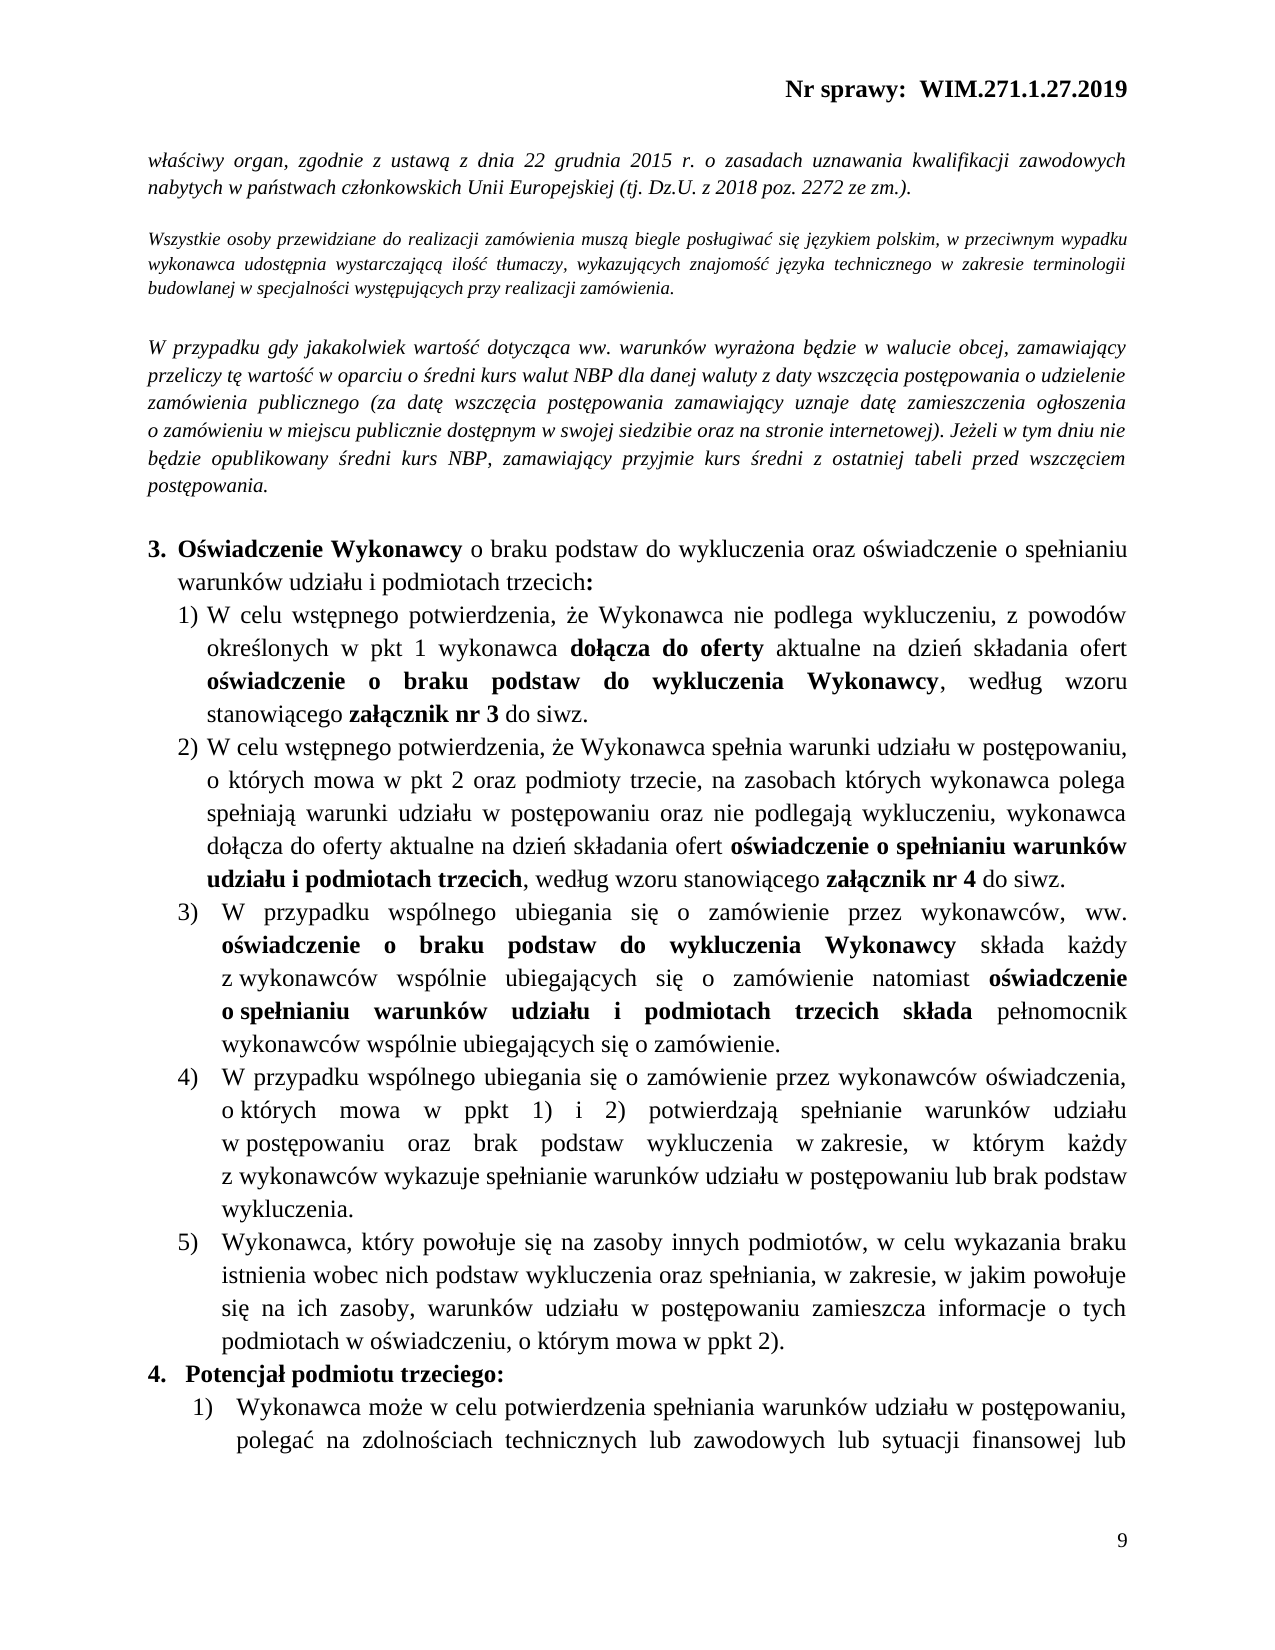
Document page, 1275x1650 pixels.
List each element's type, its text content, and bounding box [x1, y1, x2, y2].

list W przypadku wspólnego ubiegania się o zamówienie przez wykonawców oświadczenia, o których mowa w ppkt 1) i 2) potwierdzają spełnianie warunków udziału w postępowaniu oraz brak podstaw wykluczenia w zakresie, w którym każdy z wykonawców wykazuje spełnianie warunków udziału w postępowaniu lub brak podstaw wykluczenia. [177, 1062, 1127, 1223]
list Wykonawca, który powołuje się na zasoby innych podmiotów, w celu wykazania braku istnienia wobec nich podstaw wykluczenia oraz spełniania, w zakresie, w jakim powołuje się na ich zasoby, warunków udziału w postępowaniu zamieszcza informacje o tych podmiotach w oświadczeniu, o którym mowa w ppkt 2). [177, 1227, 1127, 1355]
text W przypadku gdy jakakolwiek wartość dotycząca ww. warunków wyrażona będzie w walucie obcej, zamawiający przeliczy tę wartość w oparciu o średni kurs walut NBP dla danej waluty z daty wszczęcia postępowania o udzielenie zamówienia publicznego (za datę wszczęcia postępowania zamawiający uznaje datę zamieszczenia ogłoszenia o zamówieniu w miejscu publicznie dostępnym w swojej siedzibie oraz na stronie internetowej). Jeżeli w tym dniu nie będzie opublikowany średni kurs NBP, zamawiający przyjmie kurs średni z ostatniej tabeli przed wszczęciem postępowania. [148, 335, 1127, 497]
list W przypadku wspólnego ubiegania się o zamówienie przez wykonawców, ww. oświadczenie o braku podstaw do wykluczenia Wykonawcy składa każdy z wykonawców wspólnie ubiegających się o zamówienie natomiast oświadczenie o spełnianiu warunków udziału i podmiotach trzecich składa pełnomocnik wykonawców wspólnie ubiegających się o zamówienie. [177, 897, 1127, 1058]
list Potencjał podmiotu trzeciego: [148, 1359, 1127, 1388]
list W celu wstępnego potwierdzenia, że Wykonawca nie podlega wykluczeniu, z powodów określonych w pkt 1 wykonawca dołącza do oferty aktualne na dzień składania ofert oświadczenie o braku podstaw do wykluczenia Wykonawcy, według wzoru stanowiącego załącznik nr 3 do siwz. [177, 600, 1127, 727]
text Wszystkie osoby przewidziane do realizacji zamówienia muszą biegle posługiwać się językiem polskim, w przeciwnym wypadku wykonawca udostępnia wystarczającą ilość tłumaczy, wykazujących znajomość języka technicznego w zakresie terminologii budowlanej w specjalności występujących przy realizacji zamówienia. [148, 228, 1127, 299]
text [148, 148, 1127, 199]
list Oświadczenie Wykonawcy o braku podstaw do wykluczenia oraz oświadczenie o spełnianiu warunków udziału i podmiotach trzecich: [148, 534, 1127, 595]
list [192, 1392, 1127, 1454]
list W celu wstępnego potwierdzenia, że Wykonawca spełnia warunki udziału w postępowaniu, o których mowa w pkt 2 oraz podmioty trzecie, na zasobach których wykonawca polega spełniają warunki udziału w postępowaniu oraz nie podlegają wykluczeniu, wykonawca dołącza do oferty aktualne na dzień składania ofert oświadczenie o spełnianiu warunków udziału i podmiotach trzecich, według wzoru stanowiącego załącznik nr 4 do siwz. [177, 732, 1127, 893]
